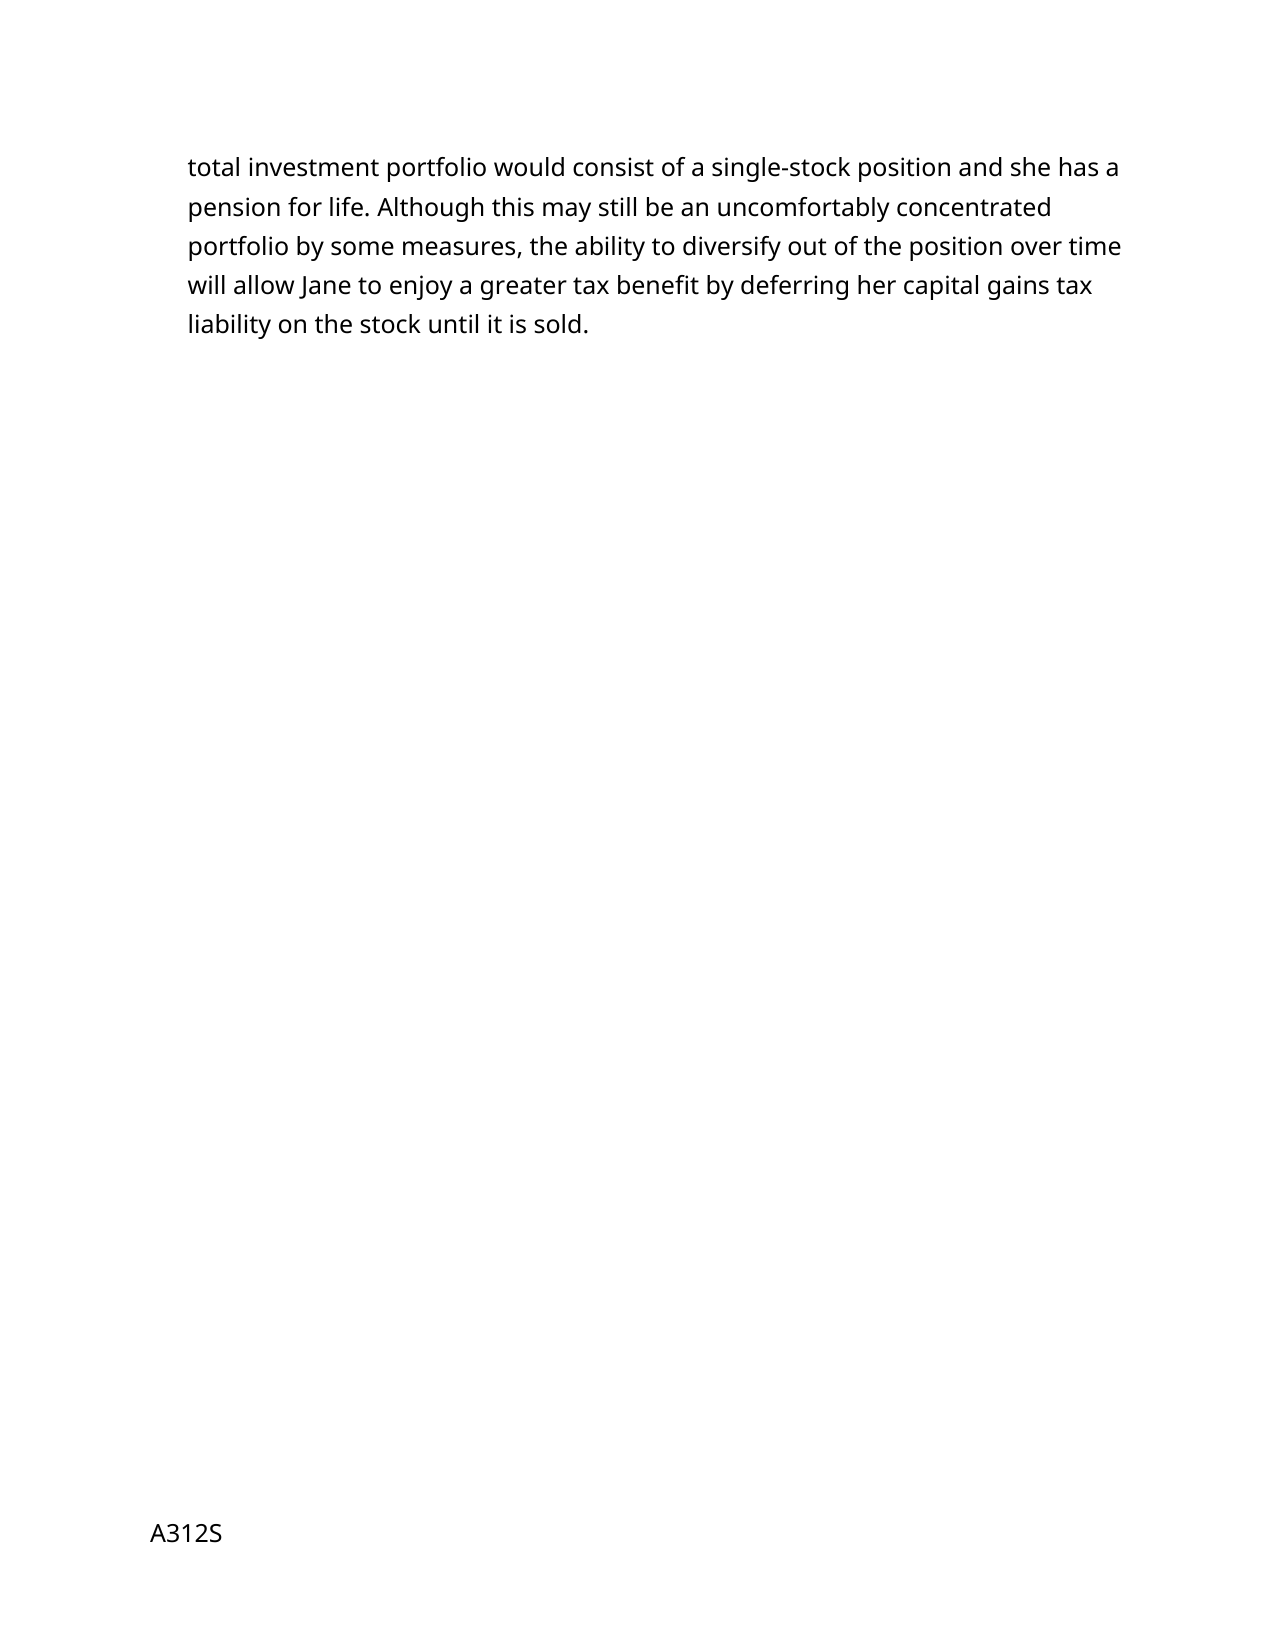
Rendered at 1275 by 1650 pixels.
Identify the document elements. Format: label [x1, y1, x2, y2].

text [187, 150, 1125, 341]
